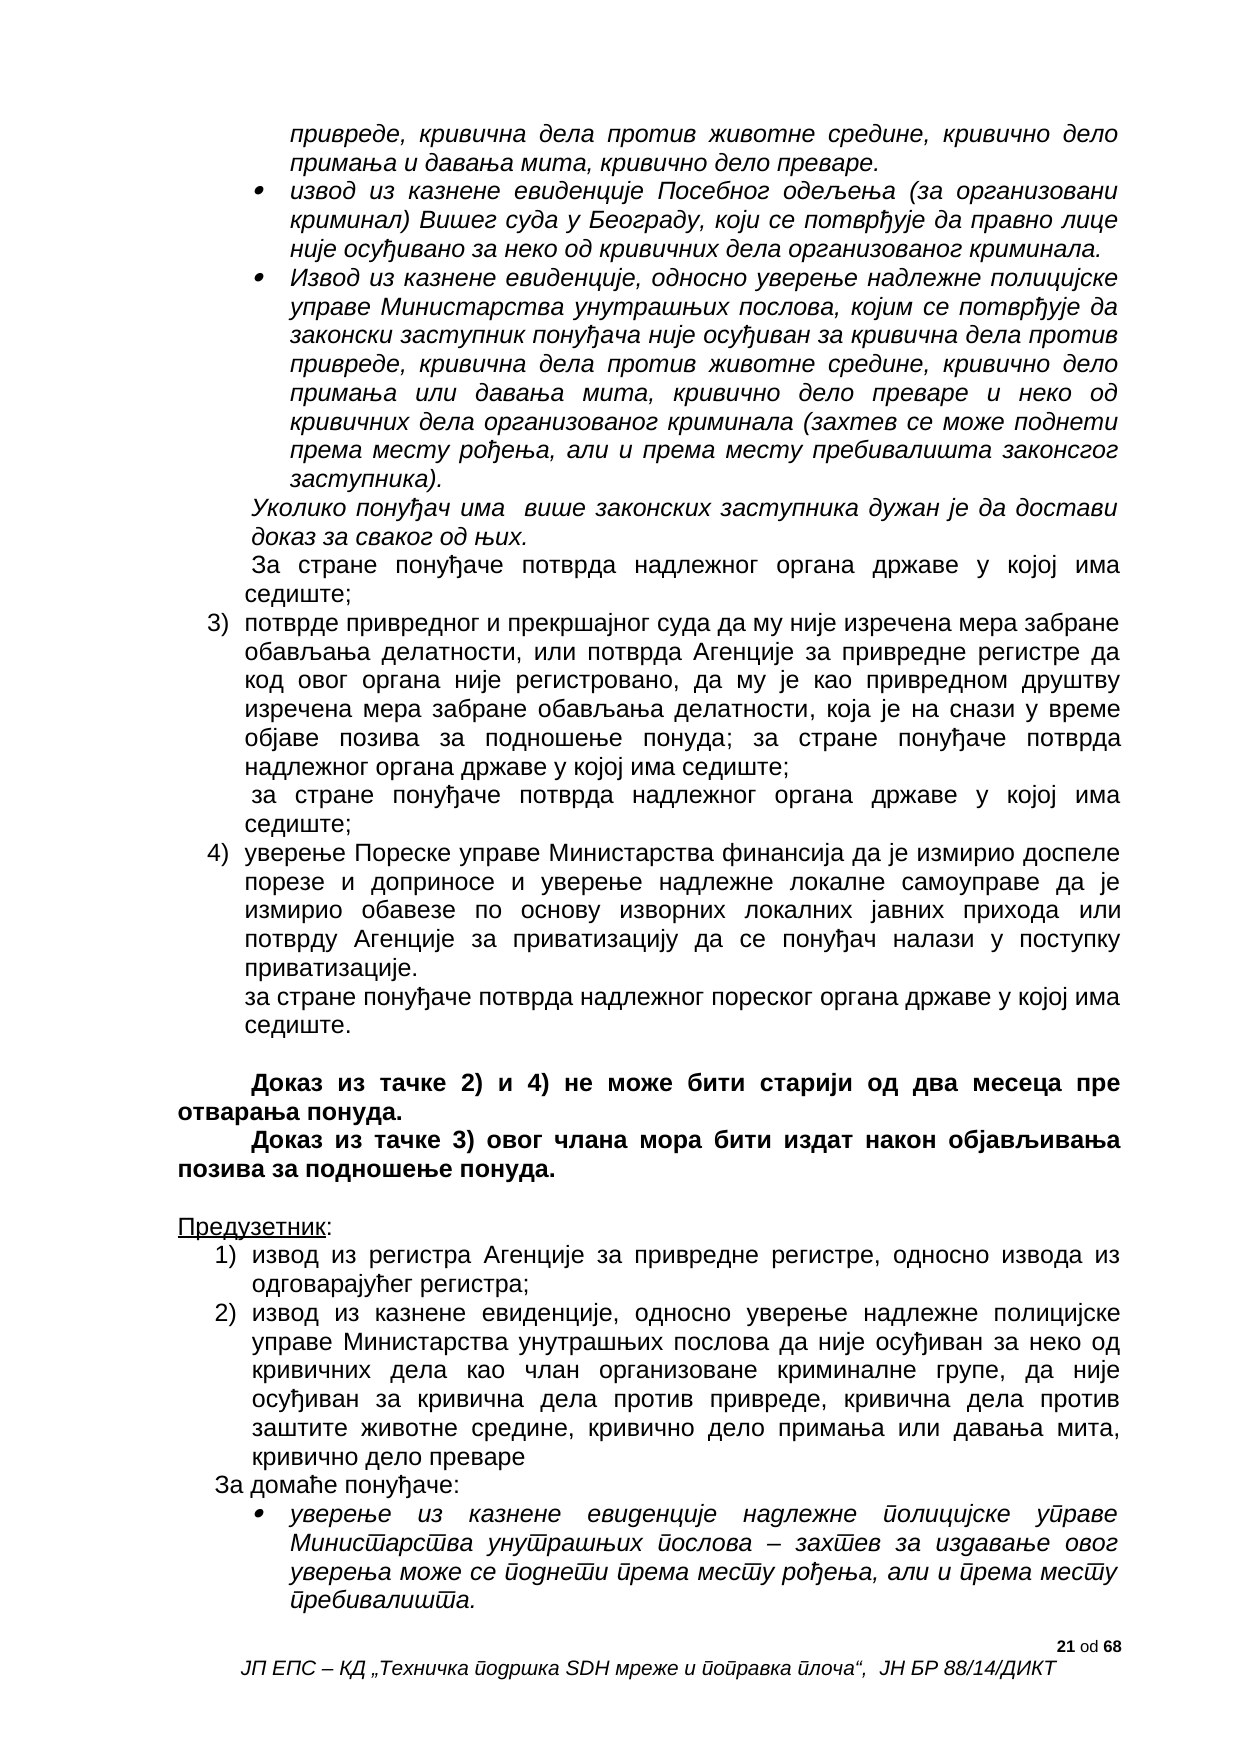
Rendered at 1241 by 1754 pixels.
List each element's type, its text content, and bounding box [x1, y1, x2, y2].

text Доказ из тачке 2) и 4) не може бити старији од два месеца пре отварања понуда. [177, 1068, 1121, 1125]
list Извод из казнене евиденције, односно уверење надлежне полицијске управе Министарства унутрашњих послова, којим се потврђује да законски заступник понуђача није осуђиван за кривична дела против привреде, кривична дела против животне средине, кривично дело примања или давања мита, кривично дело преваре и неко од кривичних дела организованог криминала (захтев се може поднети према месту рођења, али и према месту пребивалишта законсгог заступника). [252, 263, 1121, 493]
text Доказ из тачке 3) овог члана мора бити издат након објављивања позива за подношење понуда. [177, 1125, 1121, 1183]
text За стране понуђаче потврда надлежног органа државе у којој има седиште; [244, 550, 1121, 608]
list уверење Пореске управе Министарства финансија да је измирио доспеле порезе и доприносе и уверење надлежне локалне самоуправе да је измирио обавезе по основу изворних локалних јавних прихода или потврду Агенције за приватизацију да се понуђач налази у поступку приватизације. [207, 838, 1121, 981]
text За домаће понуђаче: [177, 1470, 1121, 1499]
text Уколико понуђач има више законских заступника дужан је да достави доказ за сваког од њих. [251, 493, 1121, 550]
text за стране понуђаче потврда надлежног органа државе у којој има седиште; [244, 780, 1121, 838]
list извод из казнене евиденције Посебног одељења (за организовани криминал) Вишег суда у Београду, који се потврђује да правно лице није осуђивано за неко од кривичних дела организованог криминала. [252, 176, 1121, 263]
list извод из казнене евиденције, односно уверење надлежне полицијске управе Министарства унутрашњих послова да није осуђиван за неко од кривичних дела као члан организоване криминалне групе, да није осуђиван за кривична дела против привреде, кривична дела против заштите животне средине, кривично дело примања или давања мита, кривично дело преваре [214, 1298, 1121, 1470]
text Предузетник: [177, 1211, 1121, 1240]
list потврде привредног и прекршајног суда да му није изречена мера забране обављања делатности, или потврда Агенције за привредне регистре да код овог органа није регистровано, да му је као привредном друштву изречена мера забране обављања делатности, која је на снази у време објаве позива за подношење понуда; за стране понуђаче потврда надлежног органа државе у којој има седиште; [207, 608, 1121, 780]
list уверење из казнене евиденције надлежне полицијске управе Министарства унутрашњих послова – захтев за издавање овог уверења може се поднети према месту рођења, али и према месту пребивалишта. [252, 1499, 1121, 1614]
text за стране понуђаче потврда надлежног пореског органа државе у којој има седиште. [244, 981, 1121, 1039]
list извод из регистра Агенције за привредне регистре, односно извода из одговарајућег регистра; [214, 1240, 1121, 1298]
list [252, 119, 1121, 176]
